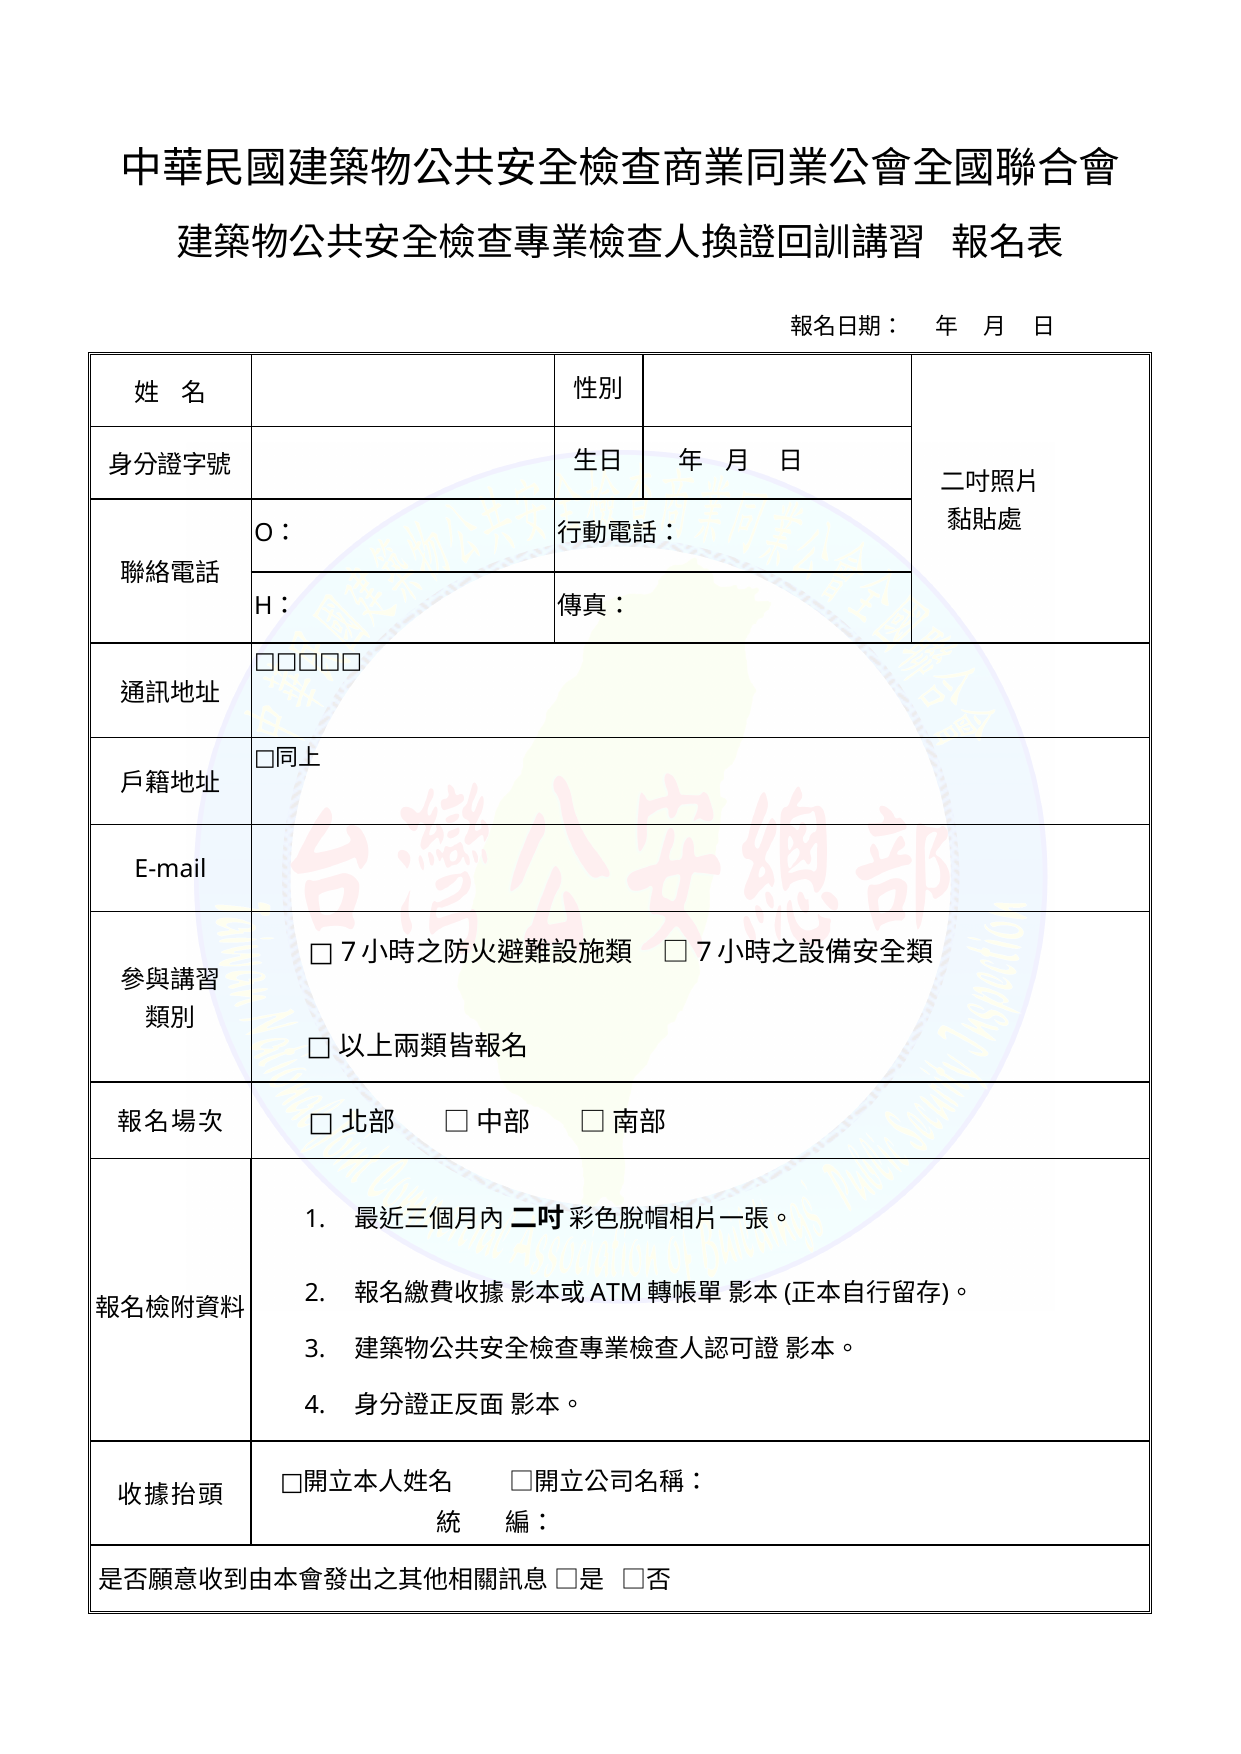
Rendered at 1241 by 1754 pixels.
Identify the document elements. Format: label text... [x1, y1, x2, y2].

table_header [644, 355, 911, 426]
text 中華民國建築物公共安全檢查商業同業公會全國聯合會 [89, 127, 1152, 202]
table_cell 身分證字號 [91, 427, 251, 498]
table_cell 生日 [555, 427, 642, 498]
table_cell 參與講習 類別 [91, 912, 251, 1081]
table_cell 收據抬頭 [91, 1442, 250, 1544]
table_cell [252, 427, 554, 498]
table_cell 年 月 日 [644, 427, 911, 498]
text 建築物公共安全檢查專業檢查人換證回訓講習 報名表 [89, 202, 1152, 277]
table_cell □開立本人姓名 □開立公司名稱： 統 編： [252, 1442, 1149, 1544]
table_cell 報名檢附資料 [91, 1159, 250, 1440]
table_cell 最近三個月內 二吋 彩色脫帽相片一張。 報名繳費收據 影本或ATM轉帳單 影本 (正本自行留存)。 建築物公共安全檢查專業檢查人認可證 影本。 身分證正反面 影本。 [252, 1159, 1149, 1440]
table_cell □□□□□ [252, 644, 1149, 737]
table_header 性別 [555, 355, 642, 426]
table_cell 行動電話： [555, 500, 911, 571]
table_cell 傳真： [555, 573, 911, 642]
table_cell 是否願意收到由本會發出之其他相關訊息 □是 □否 [91, 1546, 1149, 1611]
table_header [252, 355, 554, 426]
table_cell 聯絡電話 [91, 500, 251, 642]
table_cell □同上 [252, 738, 1149, 824]
table_cell O： [252, 500, 554, 571]
table_cell 通訊地址 [91, 644, 251, 737]
table_cell □ 7小時之防火避難設施類 □ 7小時之設備安全類 □ 以上兩類皆報名 [252, 912, 1149, 1081]
table_cell □ 北部 □ 中部 □ 南部 [252, 1083, 1149, 1157]
table_cell E-mail [91, 825, 251, 911]
table_cell 戶籍地址 [91, 738, 251, 824]
table_header 二吋照片 黏貼處 [912, 355, 1149, 642]
table_cell 報名場次 [91, 1083, 251, 1157]
table_cell [252, 825, 1149, 911]
table_cell H： [252, 573, 554, 642]
table_header 姓 名 [91, 355, 251, 426]
